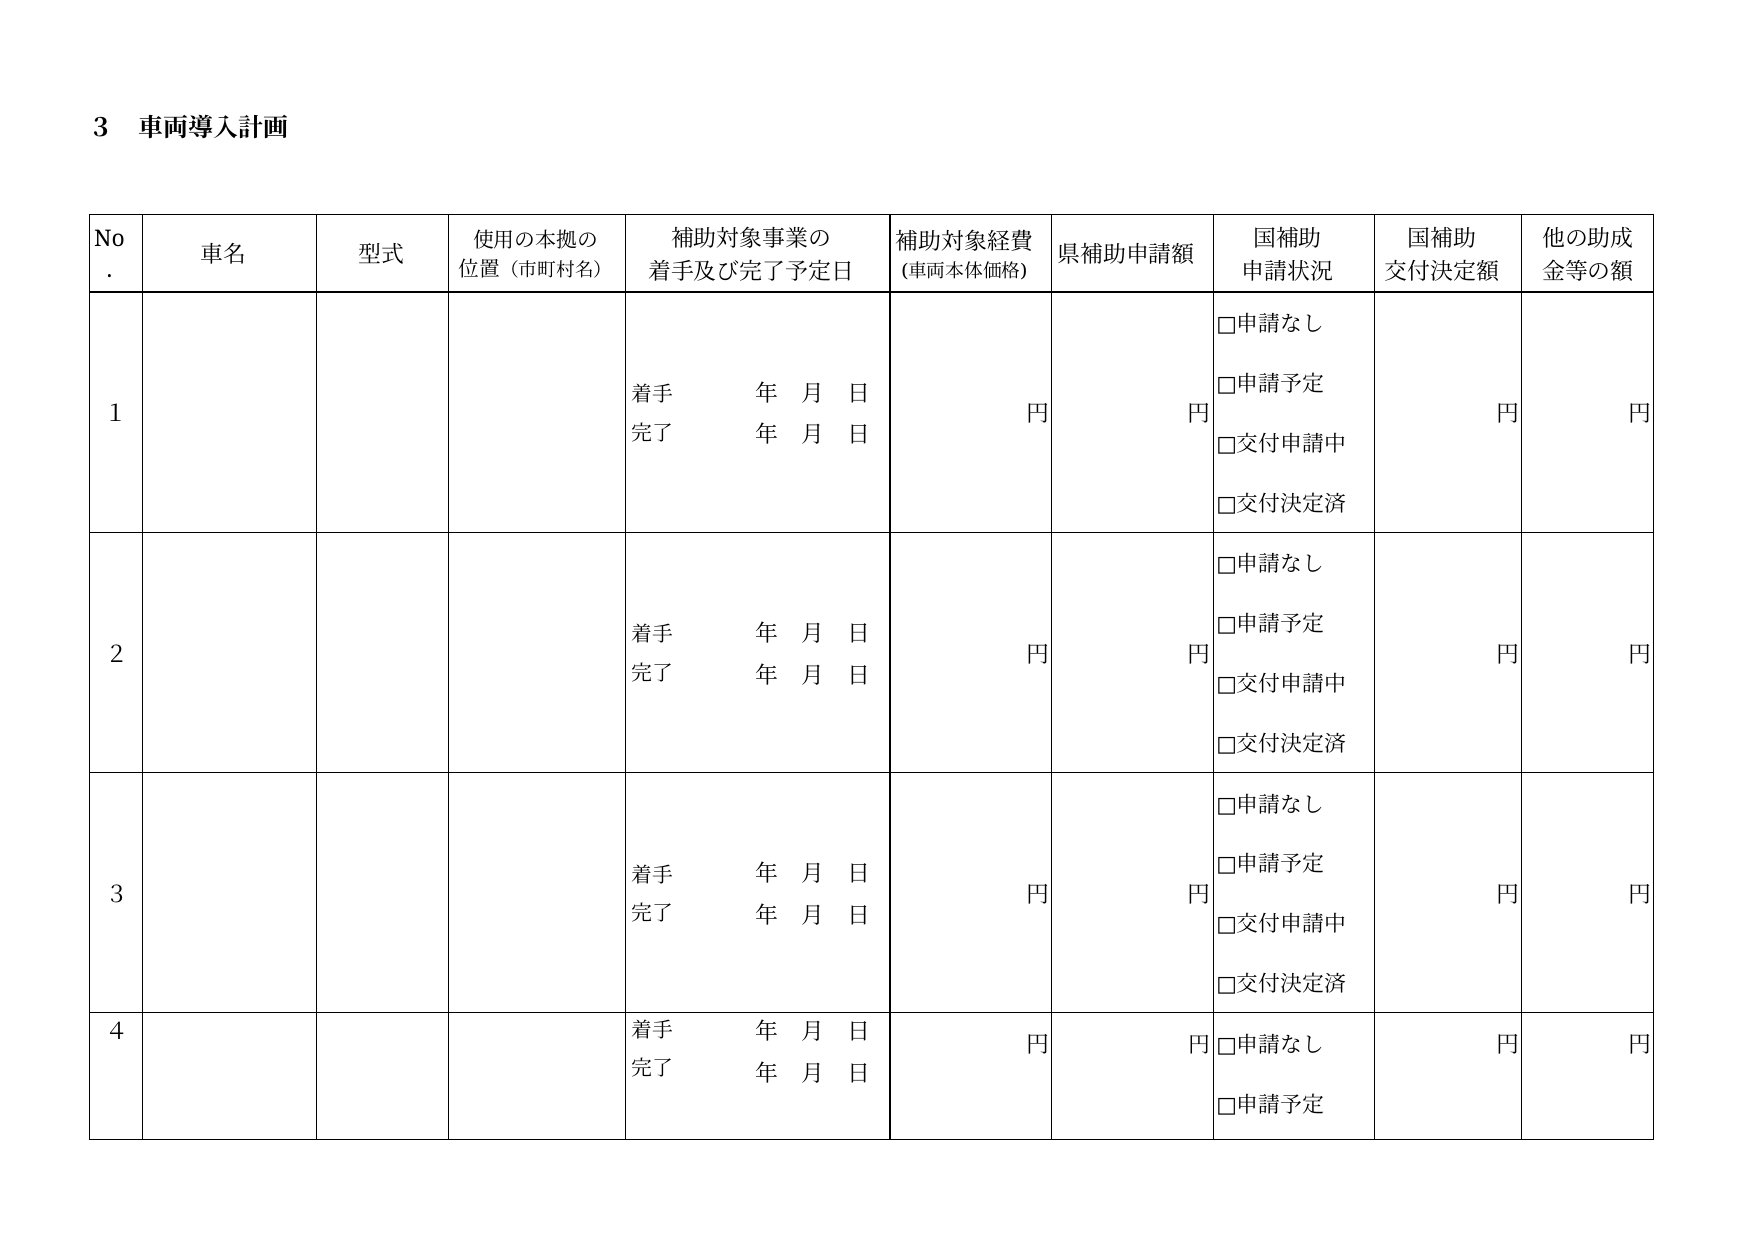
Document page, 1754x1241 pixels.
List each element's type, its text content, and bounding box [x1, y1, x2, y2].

table_cell 円 [1052, 293, 1213, 532]
text ３ 車両導入計画 [89, 108, 1653, 144]
table_cell 着手 完了 [626, 1013, 684, 1138]
table_cell 円 [1052, 533, 1213, 772]
table_cell ３ [90, 773, 142, 1012]
table_cell 円 [1522, 293, 1653, 532]
table_header 車名 [143, 215, 316, 291]
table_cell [1214, 1013, 1374, 1138]
table_cell 年 月 日 年 月 日 [684, 293, 889, 532]
table_cell 円 [1052, 1013, 1213, 1138]
table_cell 円 [1375, 1013, 1521, 1138]
table_cell 円 [1375, 533, 1521, 772]
table_cell □申請なし □申請予定 □交付申請中 □交付決定済 [1214, 773, 1374, 1012]
table_cell [317, 293, 448, 532]
table_header 県補助申請額 [1052, 215, 1213, 291]
table_cell 年 月 日 年 月 日 [684, 1013, 889, 1138]
table_cell 年 月 日 年 月 日 [684, 533, 889, 772]
table_cell □申請なし □申請予定 □交付申請中 □交付決定済 [1214, 533, 1374, 772]
table_cell 円 [1375, 773, 1521, 1012]
table_cell １ [90, 293, 142, 532]
table_cell ４ [90, 1013, 142, 1138]
table_cell 着手 完了 [626, 773, 684, 1012]
table_cell [449, 293, 625, 532]
table_cell 円 [1522, 533, 1653, 772]
table_cell [317, 533, 448, 772]
table_header 使用の本拠の 位置（市町村名） [449, 215, 625, 291]
table_cell □申請なし □申請予定 □交付申請中 □交付決定済 [1214, 293, 1374, 532]
table_cell 着手 完了 [626, 293, 684, 532]
table_header 補助対象事業の 着手及び完了予定日 [626, 215, 889, 291]
table_cell [143, 533, 316, 772]
table_cell [143, 1013, 316, 1138]
table_cell [143, 293, 316, 532]
table_cell [317, 773, 448, 1012]
table_cell [449, 773, 625, 1012]
table_cell 円 [1522, 773, 1653, 1012]
table_cell 円 [891, 533, 1051, 772]
table_header 他の助成 金等の額 [1522, 215, 1653, 291]
table_cell 円 [1375, 293, 1521, 532]
table_cell [317, 1013, 448, 1138]
table_cell 円 [1052, 773, 1213, 1012]
table_cell 年 月 日 年 月 日 [684, 773, 889, 1012]
table_header 型式 [317, 215, 448, 291]
table_cell 円 [891, 293, 1051, 532]
table_header No. [90, 215, 142, 291]
table_cell 円 [891, 1013, 1051, 1138]
table_cell [143, 773, 316, 1012]
table_cell [449, 1013, 625, 1138]
table_cell 着手 完了 [626, 533, 684, 772]
table_header 国補助 交付決定額 [1375, 215, 1521, 291]
table_header 国補助 申請状況 [1214, 215, 1374, 291]
table_header 補助対象経費 (車両本体価格) [891, 215, 1051, 291]
table_cell 円 [891, 773, 1051, 1012]
table_cell 円 [1522, 1013, 1653, 1138]
table_cell [449, 533, 625, 772]
table_cell ２ [90, 533, 142, 772]
